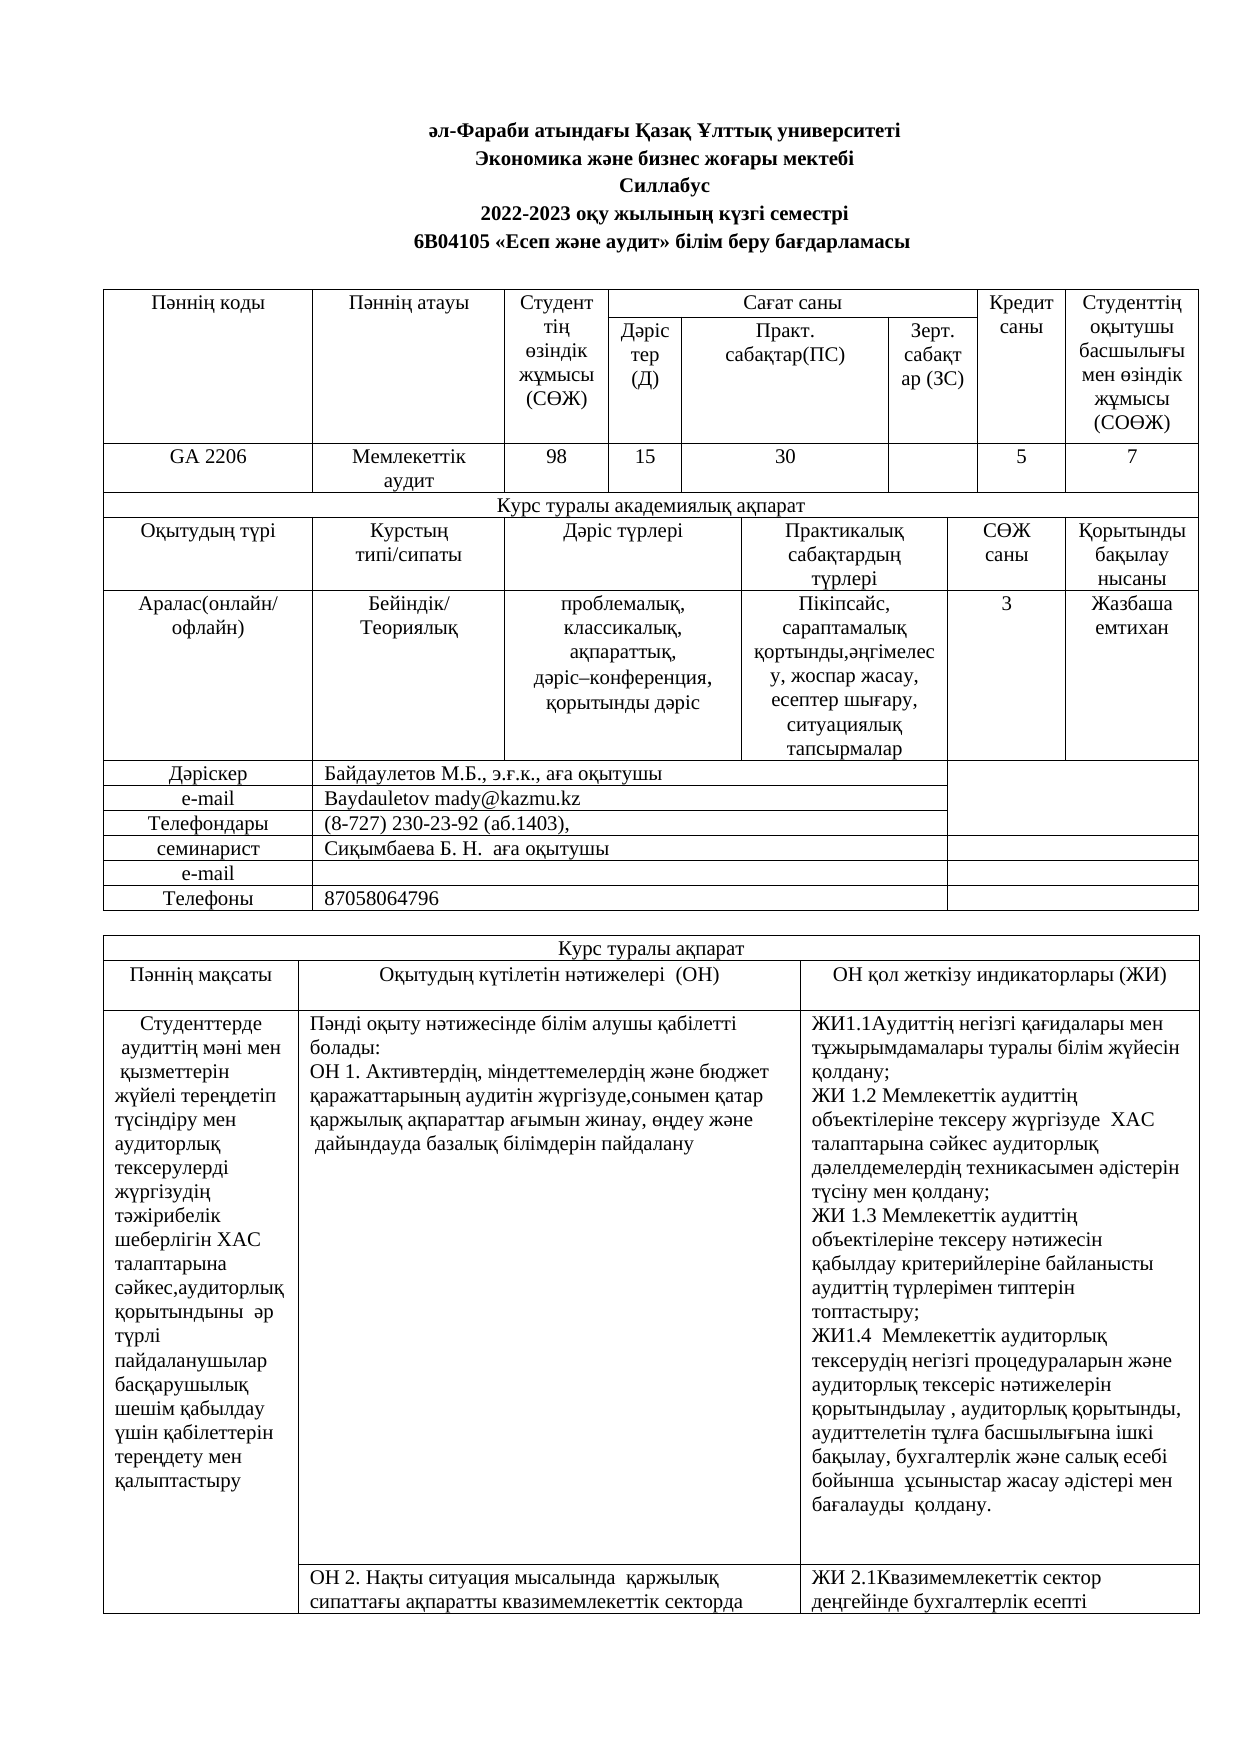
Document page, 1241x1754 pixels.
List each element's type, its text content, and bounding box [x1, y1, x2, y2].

table_cell Оқытудың күтілетін нәтижелері (ОН) [299, 961, 800, 1009]
table_cell Дәріс түрлері [505, 518, 741, 590]
table_cell Байдаулетов М.Б., э.ғ.к., аға оқытушы [313, 761, 947, 785]
table_cell GA 2206 [104, 444, 312, 492]
table_cell Телефоны [104, 886, 312, 910]
table_cell 5 [978, 444, 1065, 492]
table_cell Мемлекеттік аудит [313, 444, 504, 492]
table_cell Бейіндік/ Теориялық [313, 591, 504, 759]
table_cell (8-727) 230-23-92 (аб.1403), [313, 811, 947, 835]
table_cell Пәннің мақсаты [104, 961, 298, 1009]
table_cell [801, 1565, 1199, 1613]
table_cell Практ. сабақтар(ПС) [682, 318, 888, 443]
table_cell Курс туралы академиялық ақпарат [104, 493, 1198, 517]
table_cell ЖИ1.1Аудиттің негізгі қағидалары мен тұжырымдамалары туралы білім жүйесін қолдану; ЖИ 1.2 Мемлекеттік аудиттің объектілеріне тексеру жүргізуде ХАС талаптарына сәйкес аудиторлық дәлелдемелердің техникасымен әдістерін түсіну мен қолдану; ЖИ 1.3 Мемлекеттік аудиттің объектілеріне тексеру нәтижесін қабылдау критерийлеріне байланысты аудиттің түрлерімен типтерін топтастыру; ЖИ1.4 Мемлекеттік аудиторлық тексерудің негізгі процедураларын және аудиторлық тексеріс нәтижелерін қорытындылау , аудиторлық қорытынды, аудиттелетін тұлға басшылығына ішкі бақылау, бухгалтерлік және салық есебі бойынша ұсыныстар жасау әдістері мен бағалауды қолдану. [801, 1011, 1199, 1564]
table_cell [299, 1565, 800, 1613]
table_header Студенттің өзіндік жұмысы (СӨЖ) [505, 290, 608, 443]
table_cell ОН қол жеткізу индикаторлары (ЖИ) [801, 961, 1199, 1009]
table_header Пәннің коды [104, 290, 312, 443]
table_cell [948, 861, 1198, 885]
table_cell e-mail [104, 786, 312, 810]
text Силлабус [177, 173, 1152, 197]
table_cell Пәнді оқыту нәтижесінде білім алушы қабілетті болады: ОН 1. Активтердің, міндеттемелердің және бюджет қаражаттарының аудитін жүргізуде,сонымен қатар қаржылық ақпараттар ағымын жинау, өңдеу және дайындауда базалық білімдерін пайдалану [299, 1011, 800, 1564]
table_cell 30 [682, 444, 888, 492]
table_cell 3 [948, 591, 1065, 759]
table_cell Қорытынды бақылау нысаны [1066, 518, 1198, 590]
table_cell Курстың типі/сипаты [313, 518, 504, 590]
table_cell Жазбаша емтихан [1066, 591, 1198, 759]
table_cell Baydauletov mady@kazmu.kz [313, 786, 947, 810]
table_cell Оқытудың түрі [104, 518, 312, 590]
table_cell 98 [505, 444, 608, 492]
text әл-Фараби атындағы Қазақ Ұлттық университеті [177, 118, 1152, 142]
text Экономика және бизнес жоғары мектебі [177, 146, 1152, 170]
table_cell [889, 444, 977, 492]
table_cell [948, 886, 1198, 910]
table_cell [948, 836, 1198, 860]
table_header Пәннің атауы [313, 290, 504, 443]
table_cell СӨЖ саны [948, 518, 1065, 590]
table_cell Сиқымбаева Б. Н. аға оқытушы [313, 836, 947, 860]
table_cell Дәріскер [104, 761, 312, 785]
text 2022-2023 оқу жылының күзгі семестрі [177, 201, 1152, 225]
table_cell 15 [609, 444, 681, 492]
text 6B04105 «Есеп және аудит» білім беру бағдарламасы [177, 228, 1152, 285]
table_cell [313, 861, 947, 885]
table_cell 87058064796 [313, 886, 947, 910]
table_header Сағат саны [609, 290, 977, 317]
table_cell семинарист [104, 836, 312, 860]
table_header Кредит саны [978, 290, 1065, 443]
table_header Студенттің оқытушы басшылығымен өзіндік жұмысы (СОӨЖ) [1066, 290, 1198, 443]
table_cell Практикалық сабақтардың түрлері [742, 518, 947, 590]
table_cell Зерт. сабақтар (ЗС) [889, 318, 977, 443]
table_cell Студенттерде аудиттің мәні мен қызметтерін жүйелі тереңдетіп түсіндіру мен аудиторлық тексерулерді жүргізудің тәжірибелік шеберлігін ХАС талаптарына сәйкес,аудиторлық қорытындыны әр түрлі пайдаланушылар басқарушылық шешім қабылдау үшін қабілеттерін тереңдету мен қалыптастыру [104, 1011, 298, 1613]
table_cell Телефондары [104, 811, 312, 835]
table_cell 7 [1066, 444, 1198, 492]
table_cell Пікіпсайс, сараптамалық қортынды,әңгімелесу, жоспар жасау, есептер шығару, ситуациялық тапсырмалар [742, 591, 947, 759]
table_cell e-mail [104, 861, 312, 885]
table_cell Аралас(онлайн/офлайн) [104, 591, 312, 759]
table_cell Дәрістер (Д) [609, 318, 681, 443]
table_header Курс туралы ақпарат [104, 936, 1199, 960]
table_cell проблемалық, классикалық, ақпараттық, дәріс–конференция, қорытынды дәріс [505, 591, 741, 759]
table_cell [948, 761, 1198, 835]
